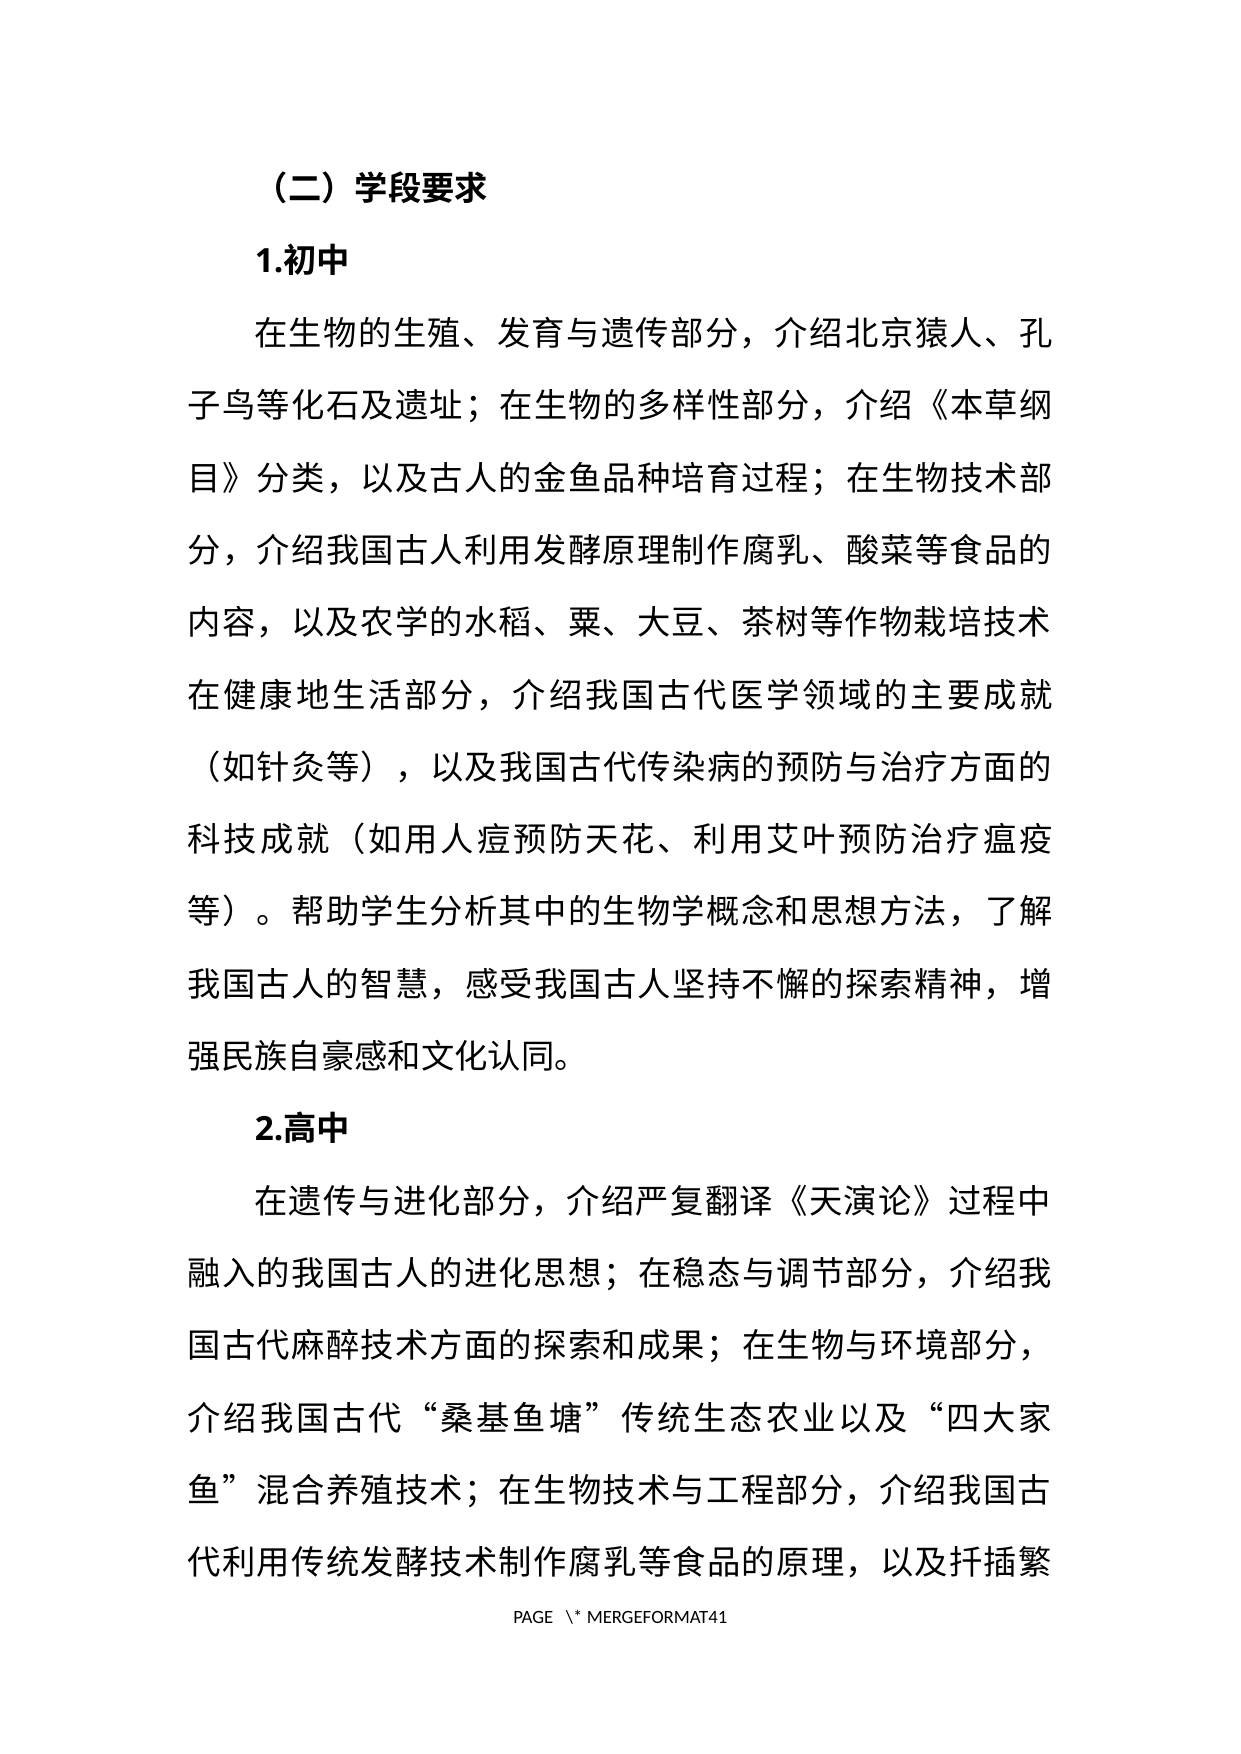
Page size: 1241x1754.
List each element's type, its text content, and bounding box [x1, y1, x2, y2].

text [187, 1175, 1053, 1584]
text 1.初中 [187, 234, 1053, 283]
text 2.高中 [187, 1102, 1053, 1151]
text （二）学段要求 [187, 162, 1053, 210]
text 在生物的生殖、发育与遗传部分，介绍北京猿人、孔子鸟等化石及遗址；在生物的多样性部分，介绍《本草纲目》分类，以及古人的金鱼品种培育过程；在生物技术部分，介绍我国古人利用发酵原理制作腐乳、酸菜等食品的内容，以及农学的水稻、粟、大豆、茶树等作物栽培技术；在健康地生活部分，介绍我国古代医学领域的主要成就（如针灸等），以及我国古代传染病的预防与治疗方面的科技成就（如用人痘预防天花、利用艾叶预防治疗瘟疫等）。帮助学生分析其中的生物学概念和思想方法，了解我国古人的智慧，感受我国古人坚持不懈的探索精神，增强民族自豪感和文化认同。 [187, 307, 1053, 1078]
